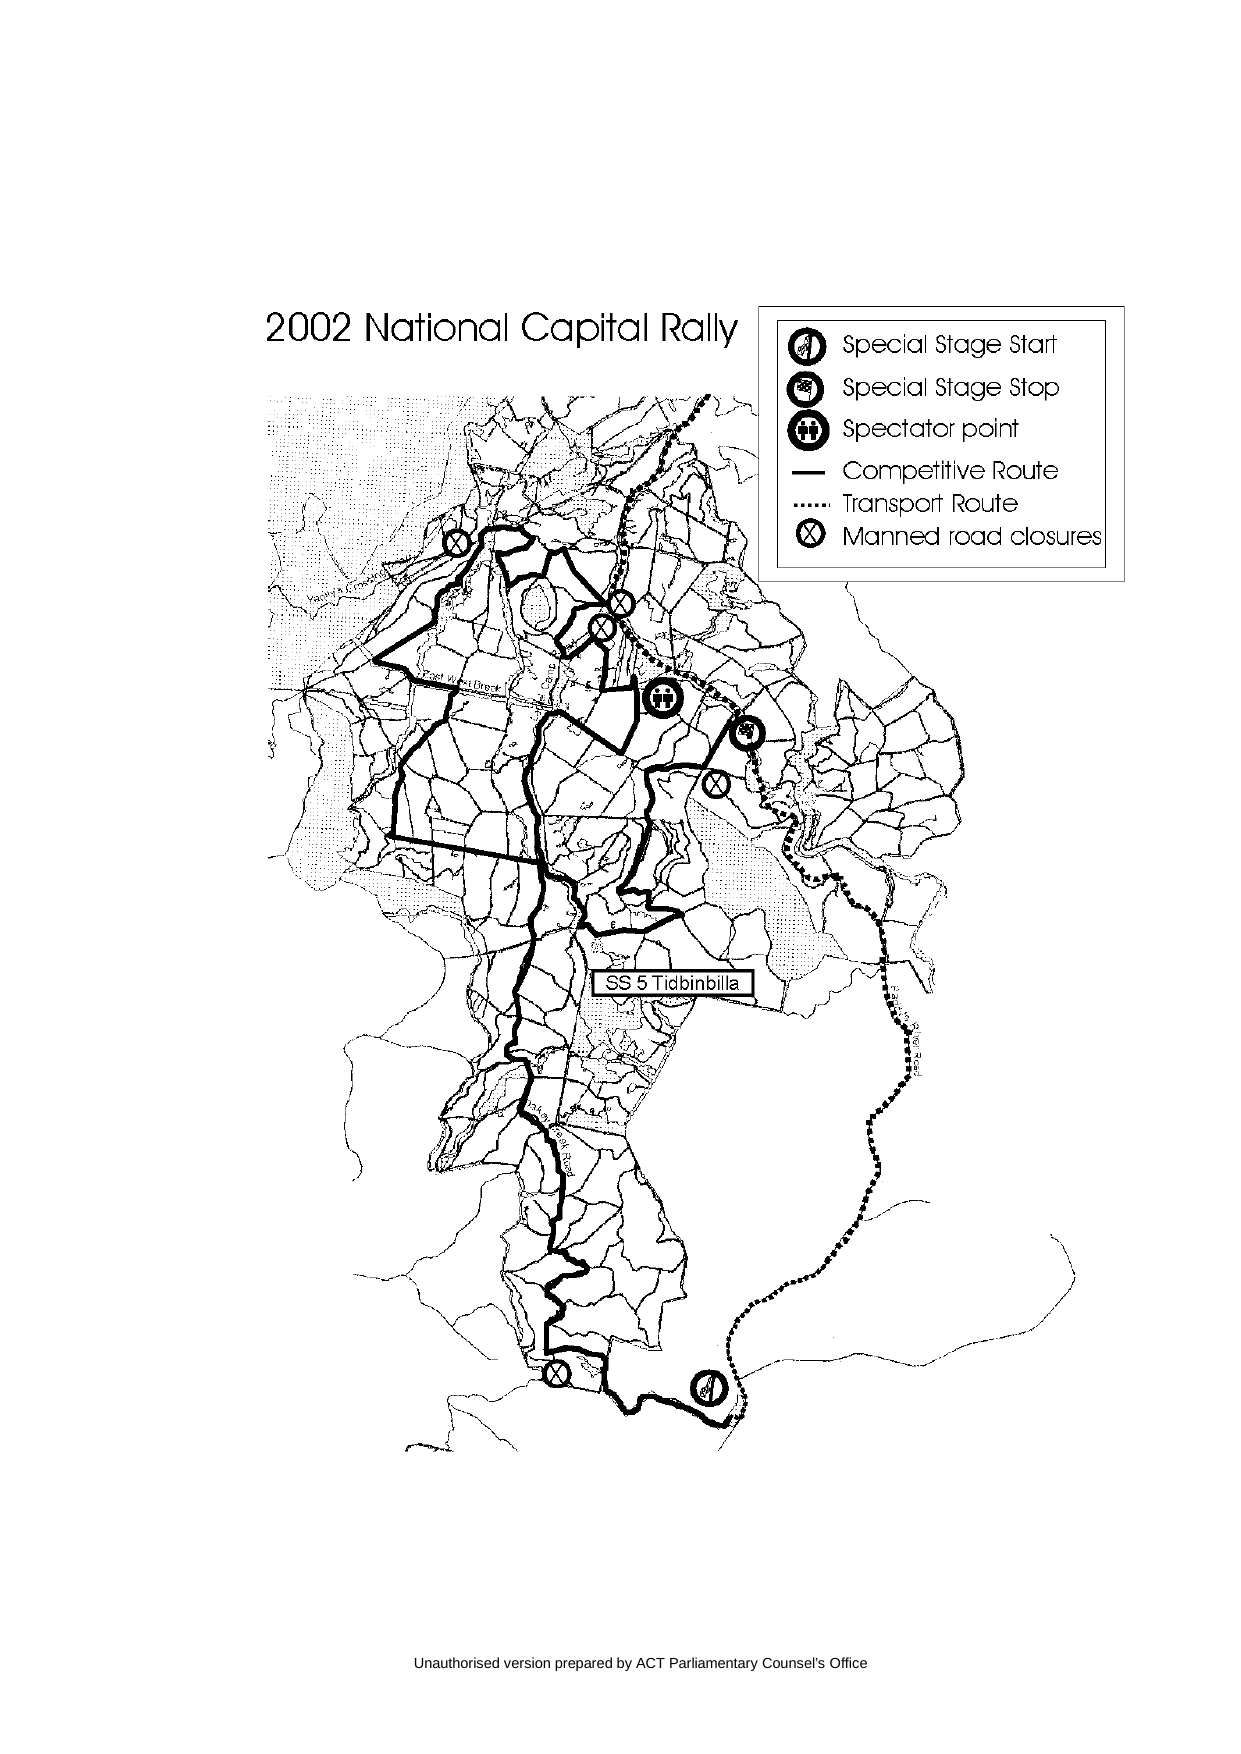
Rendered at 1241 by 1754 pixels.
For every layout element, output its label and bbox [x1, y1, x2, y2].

picture [157, 187, 1125, 1555]
